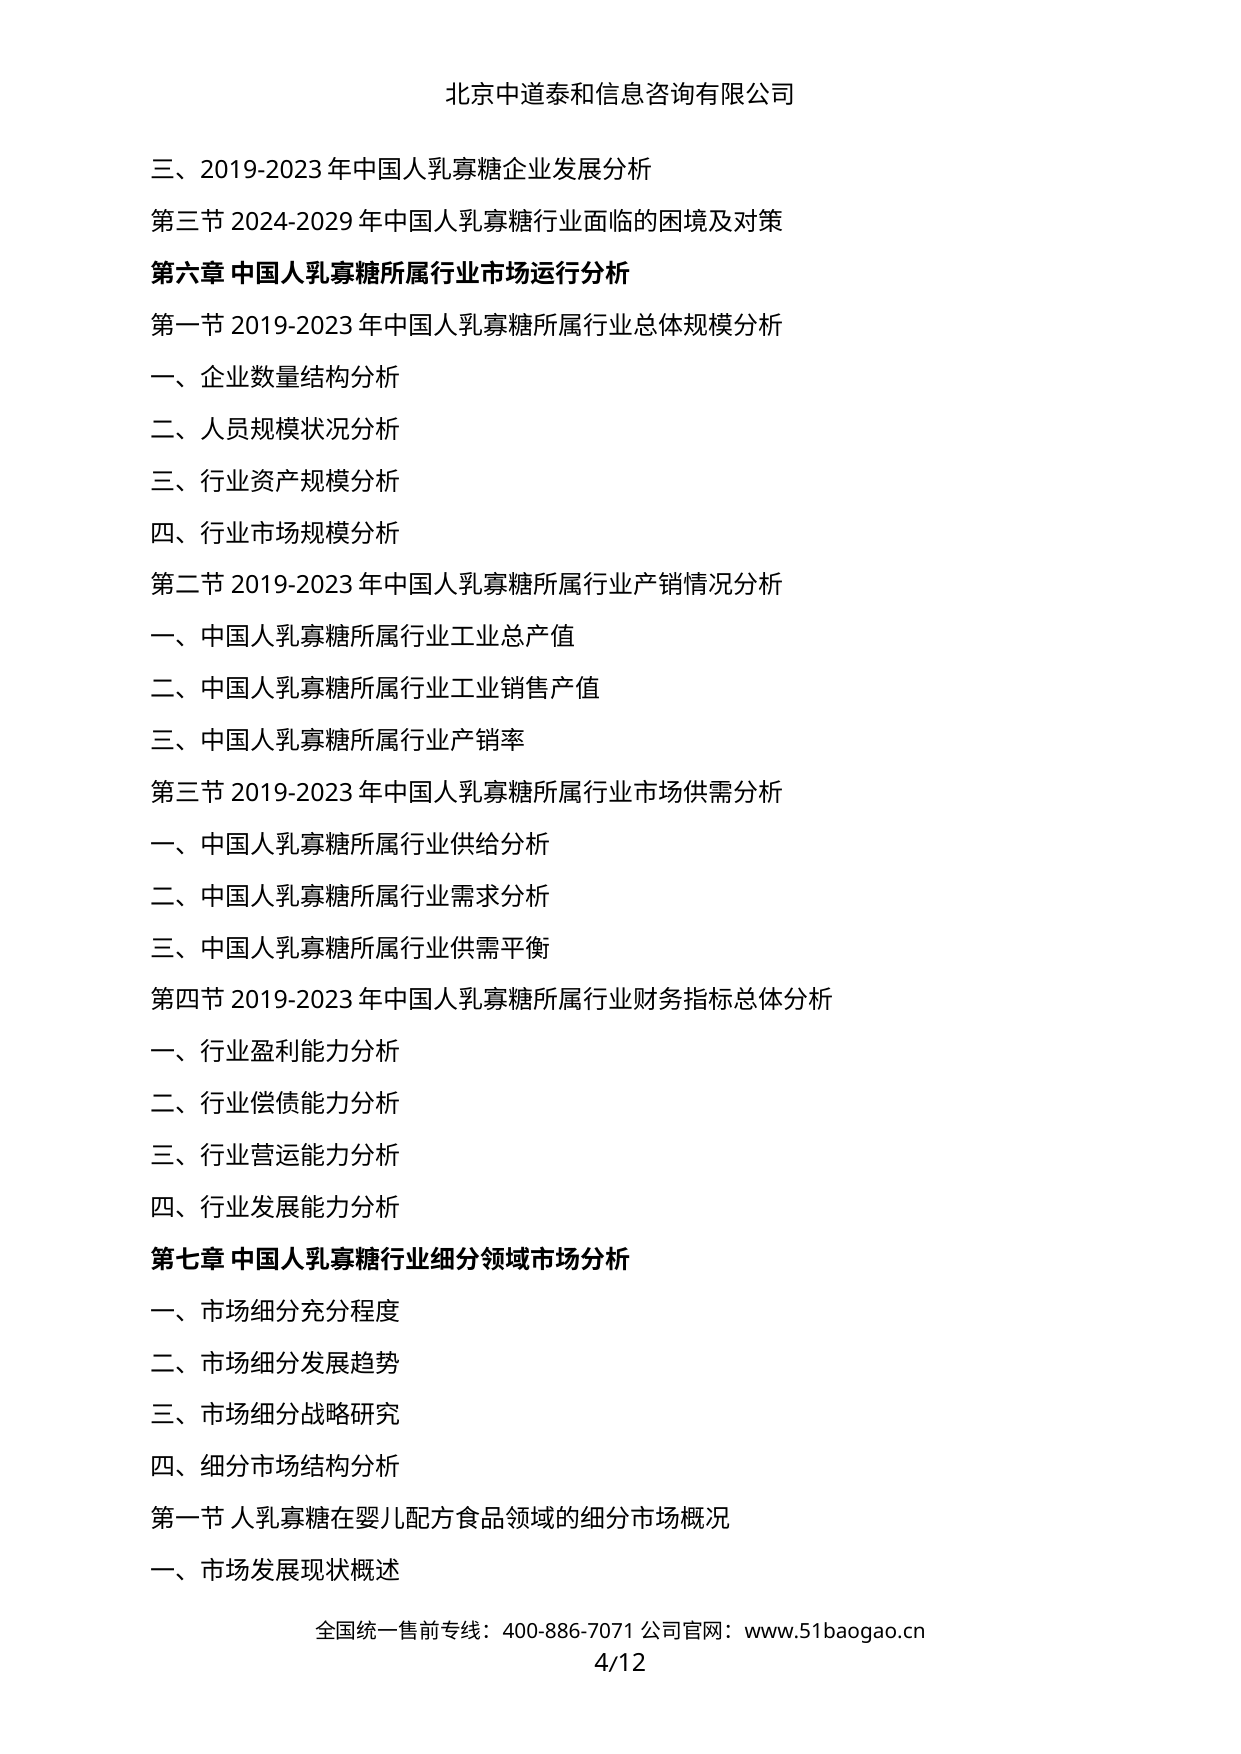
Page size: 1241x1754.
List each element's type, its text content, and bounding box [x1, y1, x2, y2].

text 三、2019-2023年中国人乳寡糖企业发展分析 [150, 150, 1090, 186]
text 第三节 2019-2023年中国人乳寡糖所属行业市场供需分析 [150, 772, 1090, 809]
text 二、人员规模状况分析 [150, 409, 1090, 446]
text 三、行业营运能力分析 [150, 1136, 1090, 1172]
text 二、中国人乳寡糖所属行业工业销售产值 [150, 669, 1090, 705]
text 三、行业资产规模分析 [150, 461, 1090, 497]
text 一、中国人乳寡糖所属行业工业总产值 [150, 617, 1090, 653]
text 一、中国人乳寡糖所属行业供给分析 [150, 824, 1090, 861]
text 第三节 2024-2029年中国人乳寡糖行业面临的困境及对策 [150, 202, 1090, 238]
text 第二节 2019-2023年中国人乳寡糖所属行业产销情况分析 [150, 565, 1090, 601]
text 三、中国人乳寡糖所属行业供需平衡 [150, 928, 1090, 964]
text 第一节 人乳寡糖在婴儿配方食品领域的细分市场概况 [150, 1499, 1090, 1535]
text 四、细分市场结构分析 [150, 1447, 1090, 1483]
text 二、中国人乳寡糖所属行业需求分析 [150, 876, 1090, 912]
text 第六章 中国人乳寡糖所属行业市场运行分析 [150, 254, 1090, 290]
text 二、市场细分发展趋势 [150, 1343, 1090, 1379]
text 二、行业偿债能力分析 [150, 1084, 1090, 1120]
text 一、企业数量结构分析 [150, 357, 1090, 394]
text 四、行业发展能力分析 [150, 1187, 1090, 1224]
text 一、市场发展现状概述 [150, 1551, 1090, 1587]
text 第七章 中国人乳寡糖行业细分领域市场分析 [150, 1239, 1090, 1276]
text 一、行业盈利能力分析 [150, 1032, 1090, 1068]
text 四、行业市场规模分析 [150, 513, 1090, 549]
text 三、中国人乳寡糖所属行业产销率 [150, 721, 1090, 757]
text 第四节 2019-2023年中国人乳寡糖所属行业财务指标总体分析 [150, 980, 1090, 1016]
text 三、市场细分战略研究 [150, 1395, 1090, 1431]
text 第一节 2019-2023年中国人乳寡糖所属行业总体规模分析 [150, 306, 1090, 342]
text 一、市场细分充分程度 [150, 1291, 1090, 1327]
